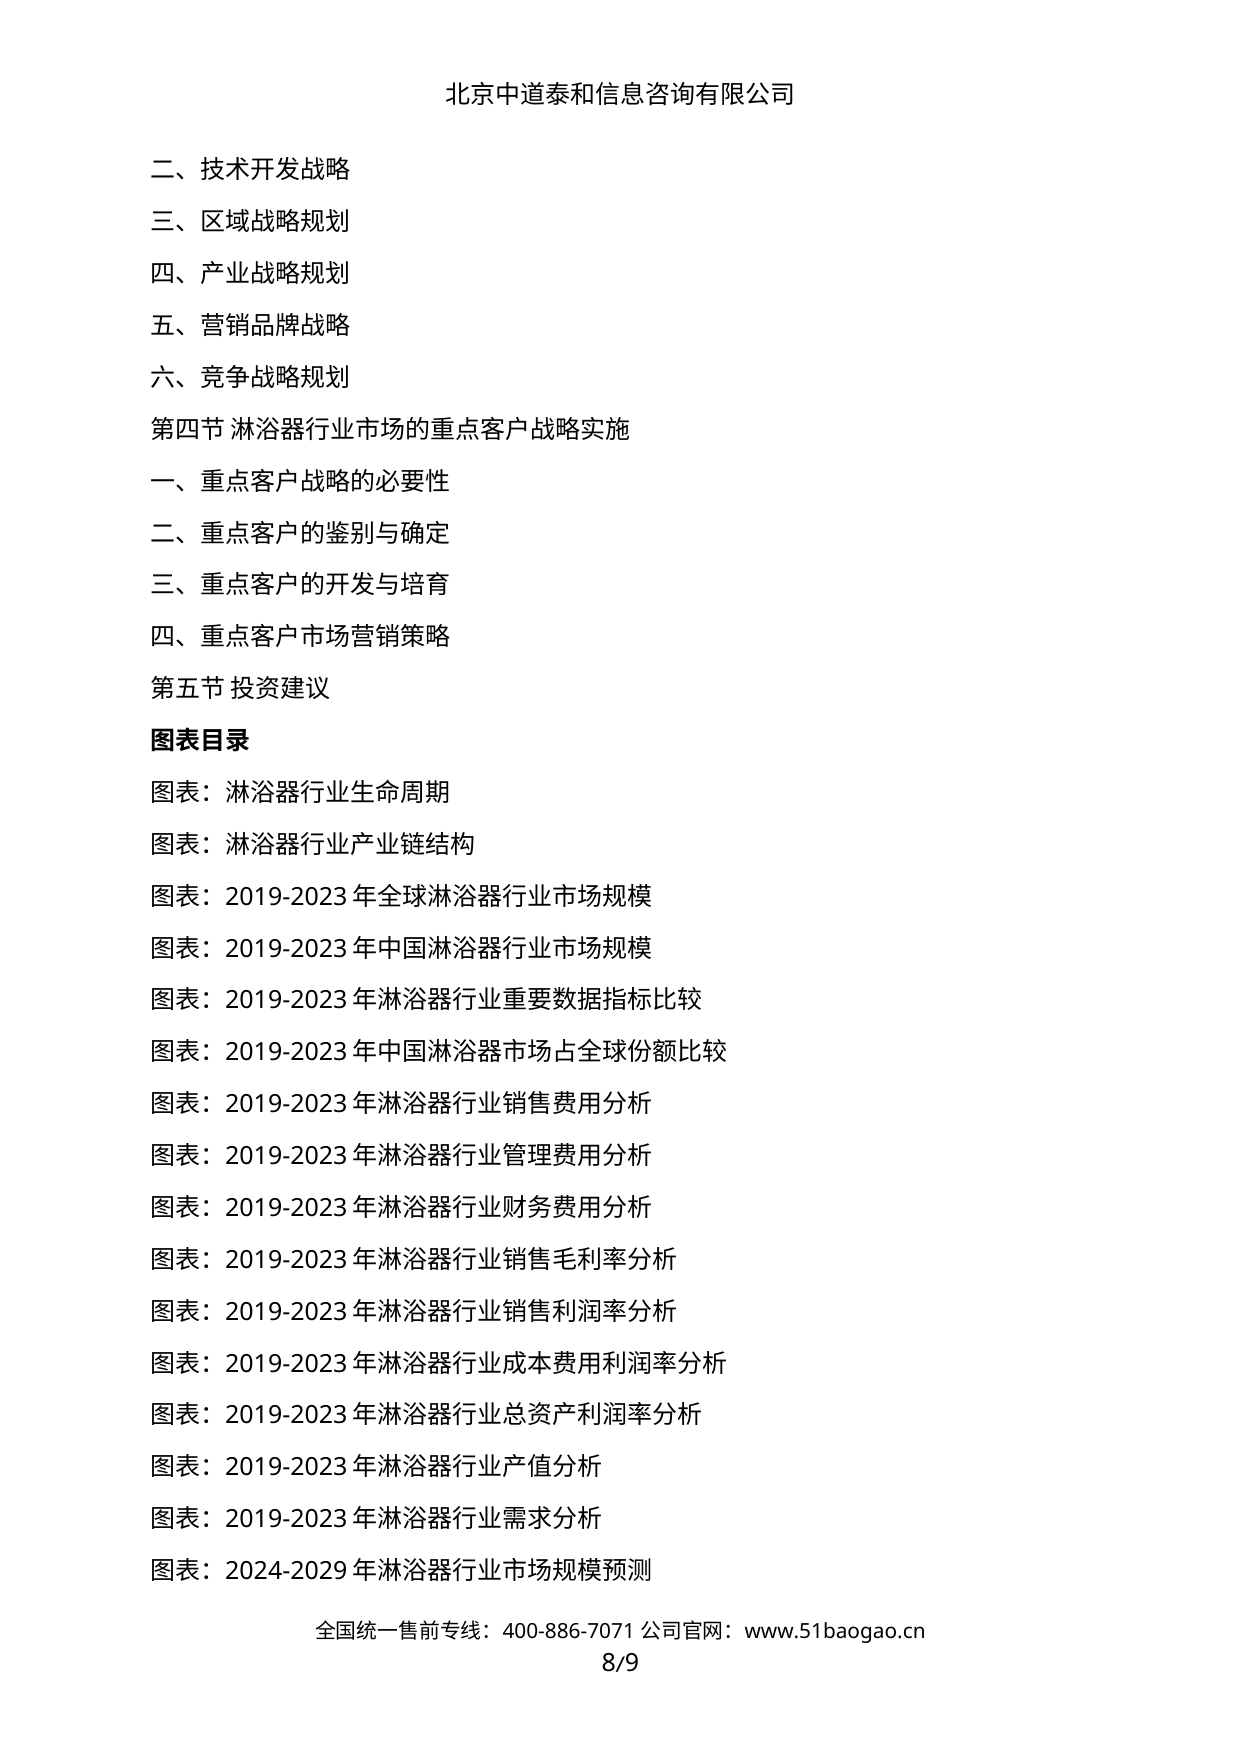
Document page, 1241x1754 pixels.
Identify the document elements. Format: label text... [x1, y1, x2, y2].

text 二、技术开发战略 [150, 150, 1090, 186]
text 图表：2019-2023年全球淋浴器行业市场规模 [150, 876, 1090, 912]
text 图表：2019-2023年淋浴器行业需求分析 [150, 1499, 1090, 1535]
text 图表：淋浴器行业生命周期 [150, 772, 1090, 809]
text 图表：淋浴器行业产业链结构 [150, 824, 1090, 861]
text 四、重点客户市场营销策略 [150, 617, 1090, 653]
text 图表：2019-2023年淋浴器行业财务费用分析 [150, 1187, 1090, 1224]
text 六、竞争战略规划 [150, 357, 1090, 394]
text 第四节 淋浴器行业市场的重点客户战略实施 [150, 409, 1090, 446]
text 图表：2019-2023年淋浴器行业销售利润率分析 [150, 1291, 1090, 1327]
text 图表目录 [150, 721, 1090, 757]
text 三、区域战略规划 [150, 202, 1090, 238]
text 图表：2019-2023年淋浴器行业产值分析 [150, 1447, 1090, 1483]
text 图表：2019-2023年淋浴器行业成本费用利润率分析 [150, 1343, 1090, 1379]
text 图表：2019-2023年淋浴器行业总资产利润率分析 [150, 1395, 1090, 1431]
text 图表：2019-2023年淋浴器行业销售毛利率分析 [150, 1239, 1090, 1276]
text 三、重点客户的开发与培育 [150, 565, 1090, 601]
text 一、重点客户战略的必要性 [150, 461, 1090, 497]
text 图表：2019-2023年中国淋浴器市场占全球份额比较 [150, 1032, 1090, 1068]
text 五、营销品牌战略 [150, 306, 1090, 342]
text 图表：2019-2023年淋浴器行业销售费用分析 [150, 1084, 1090, 1120]
text 二、重点客户的鉴别与确定 [150, 513, 1090, 549]
text 四、产业战略规划 [150, 254, 1090, 290]
text 图表：2019-2023年淋浴器行业管理费用分析 [150, 1136, 1090, 1172]
text 图表：2024-2029年淋浴器行业市场规模预测 [150, 1551, 1090, 1587]
text 图表：2019-2023年中国淋浴器行业市场规模 [150, 928, 1090, 964]
text 第五节 投资建议 [150, 669, 1090, 705]
text 图表：2019-2023年淋浴器行业重要数据指标比较 [150, 980, 1090, 1016]
